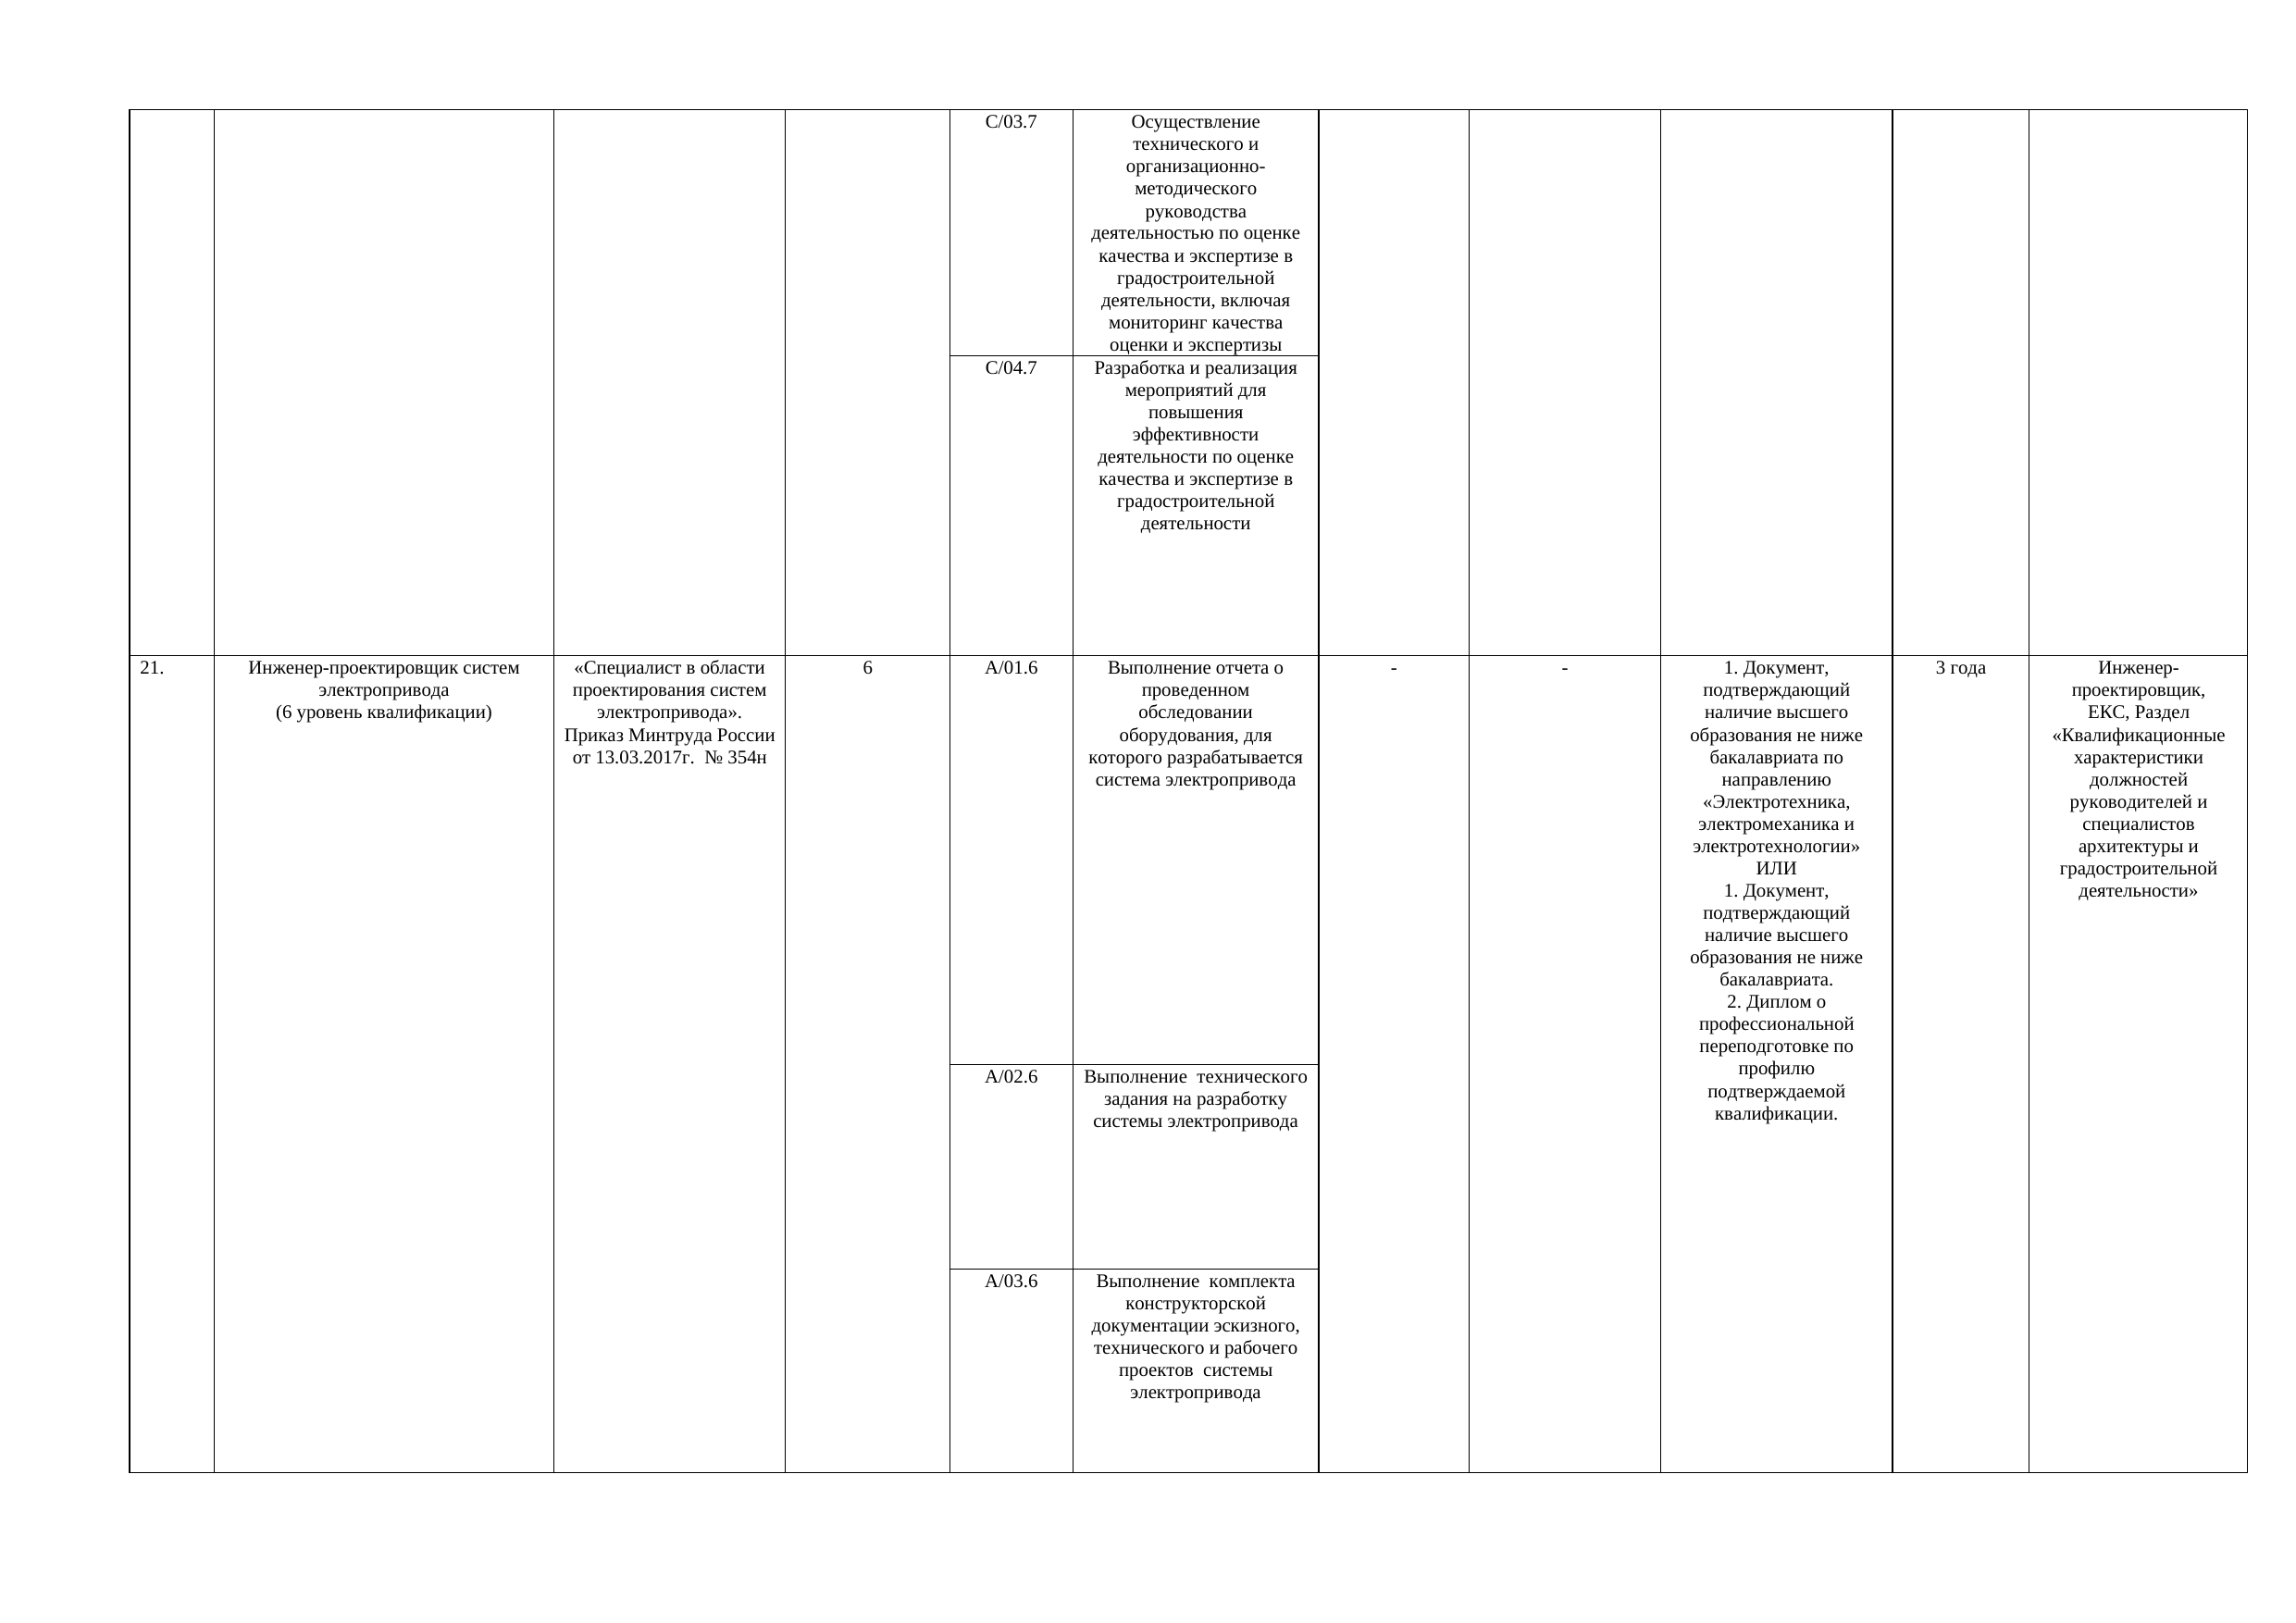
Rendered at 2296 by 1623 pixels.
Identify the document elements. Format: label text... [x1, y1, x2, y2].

table_cell C/04.7 [950, 356, 1073, 655]
table_cell - [1320, 656, 1469, 1472]
table_cell 6 [786, 656, 949, 1472]
table_cell C/03.7 [950, 110, 1073, 355]
table_cell - [1470, 656, 1660, 1472]
table_cell Инженер-проектировщик, ЕКС, Раздел «Квалификационные характеристики должностей руководителей и специалистов архитектуры и градостроительной деятельности» [2029, 656, 2247, 1472]
table_cell Инженер-проектировщик систем электропривода (6 уровень квалификации) [215, 656, 553, 1472]
table_cell Выполнение комплекта конструкторской документации эскизного, технического и рабочего проектов системы электропривода [1074, 1270, 1318, 1472]
table_cell Осуществление технического и организационно-методического руководства деятельностью по оценке качества и экспертизе в градостроительной деятельности, включая мониторинг качества оценки и экспертизы [1074, 110, 1318, 355]
table_cell A/03.6 [950, 1270, 1073, 1472]
table_cell Выполнение технического задания на разработку системы электропривода [1074, 1065, 1318, 1269]
table_cell Разработка и реализация мероприятий для повышения эффективности деятельности по оценке качества и экспертизе в градостроительной деятельности [1074, 356, 1318, 655]
table_cell [130, 656, 214, 1472]
table_cell A/02.6 [950, 1065, 1073, 1269]
table_cell A/01.6 [950, 656, 1073, 1064]
table_cell 1. Документ, подтверждающий наличие высшего образования не ниже бакалавриата по направлению «Электротехника, электромеханика и электротехнологии» ИЛИ 1. Документ, подтверждающий наличие высшего образования не ниже бакалавриата. 2. Диплом о профессиональной переподготовке по профилю подтверждаемой квалификации. [1661, 656, 1892, 1472]
table_cell «Специалист в области проектирования систем электропривода». Приказ Минтруда России от 13.03.2017г. № 354н [554, 656, 785, 1472]
table_cell Выполнение отчета о проведенном обследовании оборудования, для которого разрабатывается система электропривода [1074, 656, 1318, 1064]
table_cell 3 года [1893, 656, 2029, 1472]
